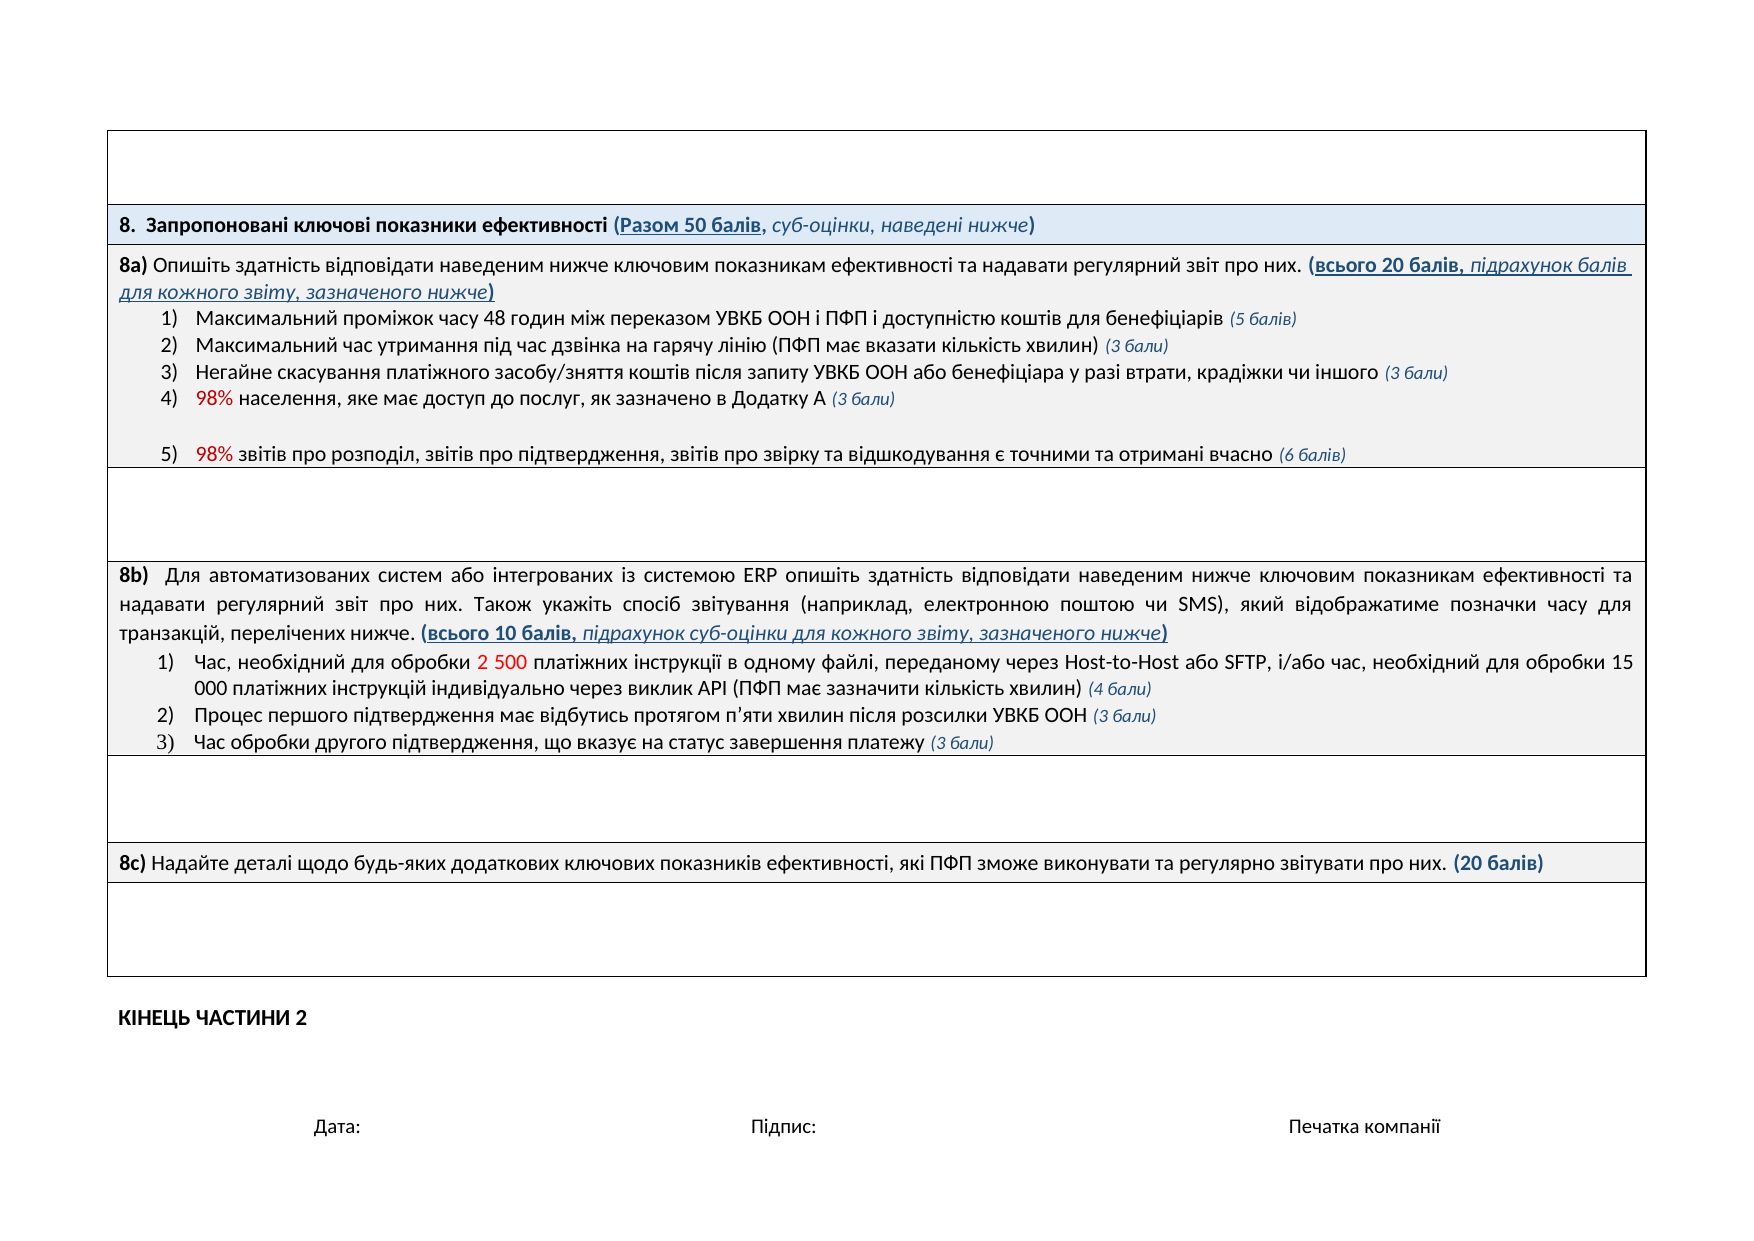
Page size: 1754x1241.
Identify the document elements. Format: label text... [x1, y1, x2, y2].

text КІНЕЦЬ ЧАСТИНИ 2 [118, 1003, 1636, 1031]
table_cell [108, 468, 1645, 561]
table_cell [108, 883, 1645, 976]
table_cell 8. Запропоновані ключові показники ефективності (Разом 50 балів, суб-оцінки, наведені нижче) [108, 205, 1645, 244]
table_cell [108, 131, 1645, 204]
table_cell 8b) Для автоматизованих систем або інтегрованих із системою ERP опишіть здатність відповідати наведеним нижче ключовим показникам ефективності та надавати регулярний звіт про них. Також укажіть спосіб звітування (наприклад, електронною поштою чи SMS), який відображатиме позначки часу для транзакцій, перелічених нижче. (всього 10 балів, підрахунок суб-оцінки для кожного звіту, зазначеного нижче) Час, необхідний для обробки 2 500 платіжних інструкції в одному файлі, переданому через Host-to-Host або SFTP, і/або час, необхідний для обробки 15 000 платіжних інструкцій індивідуально через виклик API (ПФП має зазначити кількість хвилин) (4 бали) Процес першого підтвердження має відбутись протягом п’яти хвилин після розсилки УВКБ ООН (3 бали) Час обробки другого підтвердження, що вказує на статус завершення платежу (3 бали) [108, 562, 1645, 754]
table_cell 8c) Надайте деталі щодо будь-яких додаткових ключових показників ефективності, які ПФП зможе виконувати та регулярно звітувати про них. (20 балів) [108, 843, 1645, 882]
table_cell [108, 756, 1645, 842]
table_cell 8a) Опишіть здатність відповідати наведеним нижче ключовим показникам ефективності та надавати регулярний звіт про них. (всього 20 балів, підрахунок балів для кожного звіту, зазначеного нижче) Максимальний проміжок часу 48 годин між переказом УВКБ ООН і ПФП і доступністю коштів для бенефіціарів (5 балів) Максимальний час утримання під час дзвінка на гарячу лінію (ПФП має вказати кількість хвилин) (3 бали) Негайне скасування платіжного засобу/зняття коштів після запиту УВКБ ООН або бенефіціара у разі втрати, крадіжки чи іншого (3 бали) 98% населення, яке має доступ до послуг, як зазначено в Додатку А (3 бали) 98% звітів про розподіл, звітів про підтвердження, звітів про звірку та відшкодування є точними та отримані вчасно (6 балів) [108, 245, 1645, 467]
